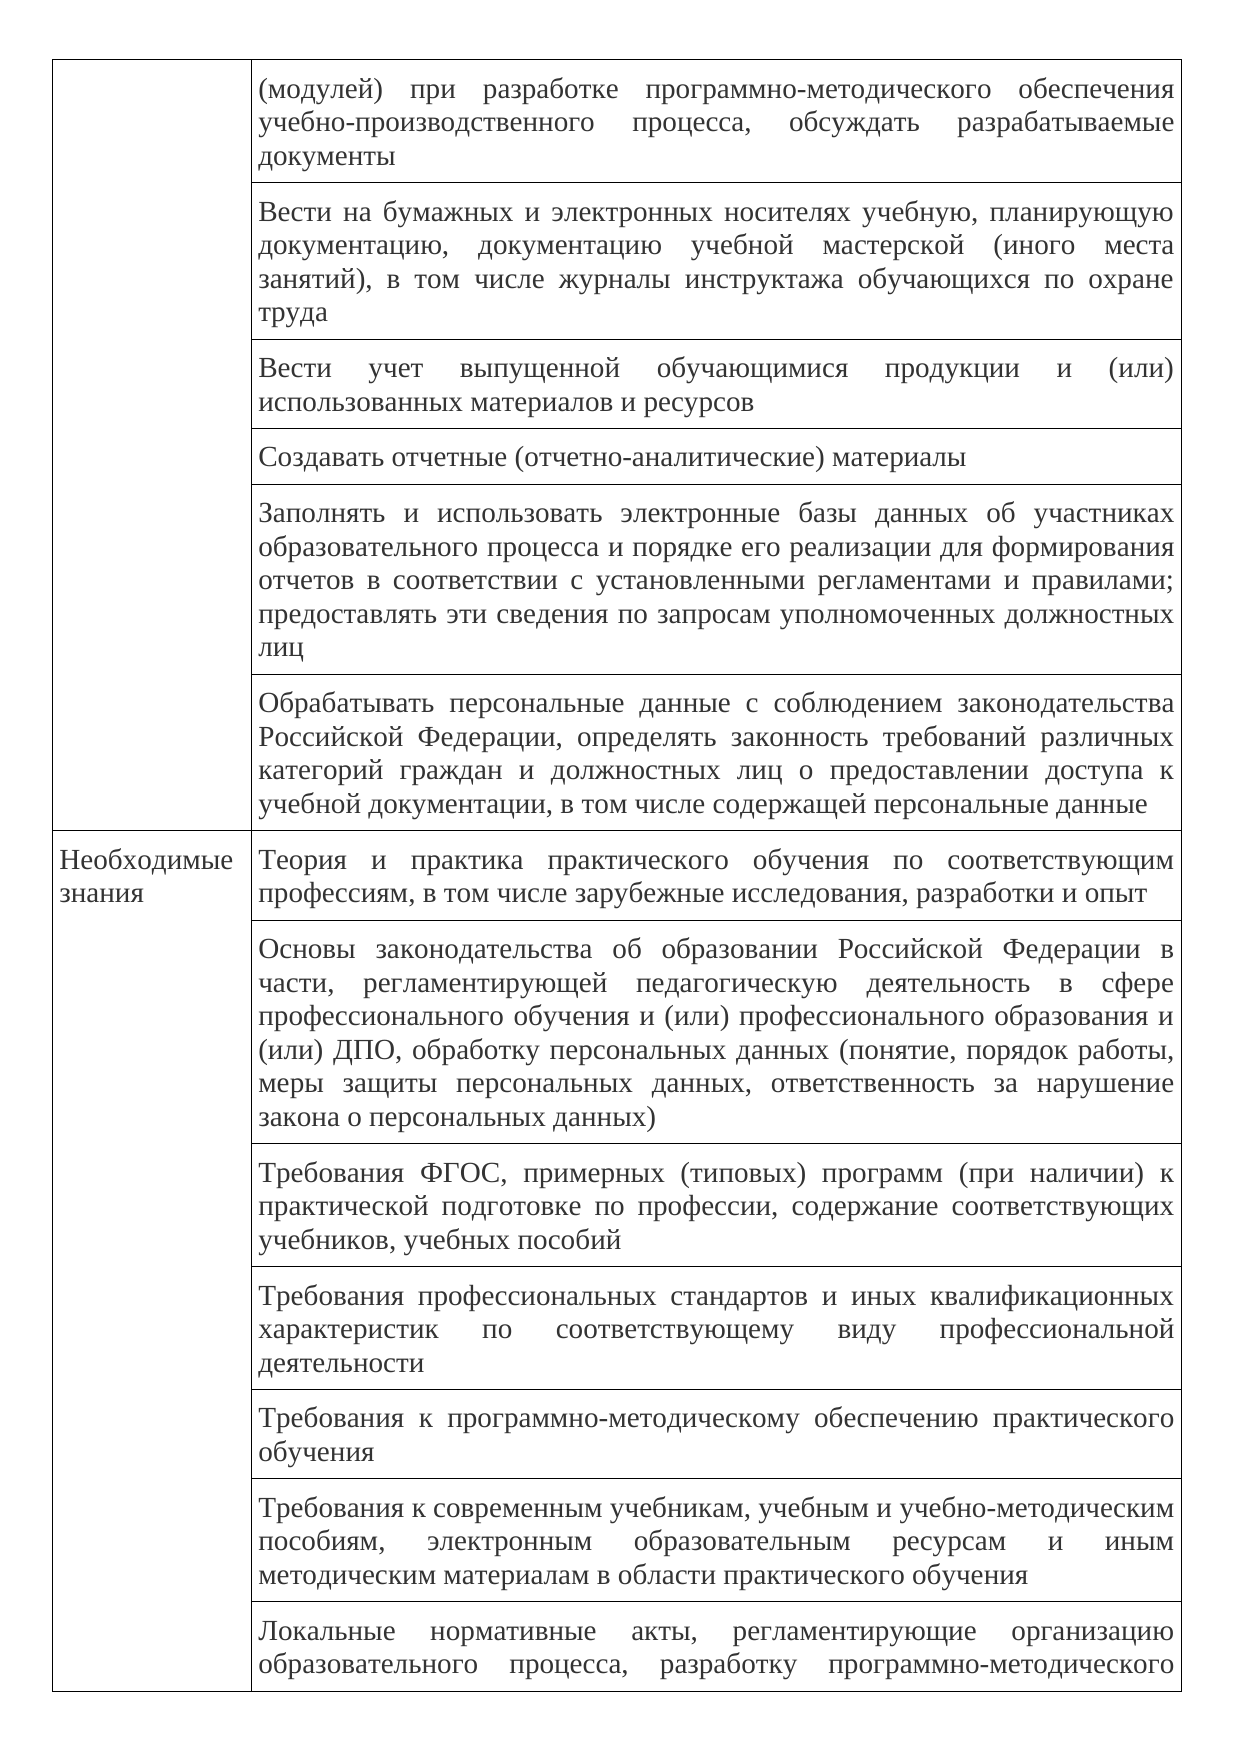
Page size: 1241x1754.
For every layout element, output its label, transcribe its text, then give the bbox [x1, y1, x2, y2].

table_cell Вести учет выпущенной обучающимися продукции и (или) использованных материалов и ресурсов [252, 340, 1181, 428]
table_cell Требования ФГОС, примерных (типовых) программ (при наличии) к практической подготовке по профессии, содержание соответствующих учебников, учебных пособий [252, 1144, 1181, 1266]
table_cell Необходимые знания [53, 831, 251, 1691]
table_cell Требования профессиональных стандартов и иных квалификационных характеристик по соответствующему виду профессиональной деятельности [252, 1267, 1181, 1389]
table_cell Заполнять и использовать электронные базы данных об участниках образовательного процесса и порядке его реализации для формирования отчетов в соответствии с установленными регламентами и правилами; предоставлять эти сведения по запросам уполномоченных должностных лиц [252, 485, 1181, 674]
table_cell Теория и практика практического обучения по соответствующим профессиям, в том числе зарубежные исследования, разработки и опыт [252, 831, 1181, 919]
table_cell Основы законодательства об образовании Российской Федерации в части, регламентирующей педагогическую деятельность в сфере профессионального обучения и (или) профессионального образования и (или) ДПО, обработку персональных данных (понятие, порядок работы, меры защиты персональных данных, ответственность за нарушение закона о персональных данных) [252, 921, 1181, 1143]
table_cell Вести на бумажных и электронных носителях учебную, планирующую документацию, документацию учебной мастерской (иного места занятий), в том числе журналы инструктажа обучающихся по охране труда [252, 183, 1181, 338]
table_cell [252, 60, 1181, 182]
table_cell Требования к программно-методическому обеспечению практического обучения [252, 1390, 1181, 1478]
table_cell Обрабатывать персональные данные с соблюдением законодательства Российской Федерации, определять законность требований различных категорий граждан и должностных лиц о предоставлении доступа к учебной документации, в том числе содержащей персональные данные [252, 675, 1181, 830]
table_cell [252, 1602, 1181, 1691]
table_cell Создавать отчетные (отчетно-аналитические) материалы [252, 429, 1181, 484]
table_cell Требования к современным учебникам, учебным и учебно-методическим пособиям, электронным образовательным ресурсам и иным методическим материалам в области практического обучения [252, 1479, 1181, 1601]
